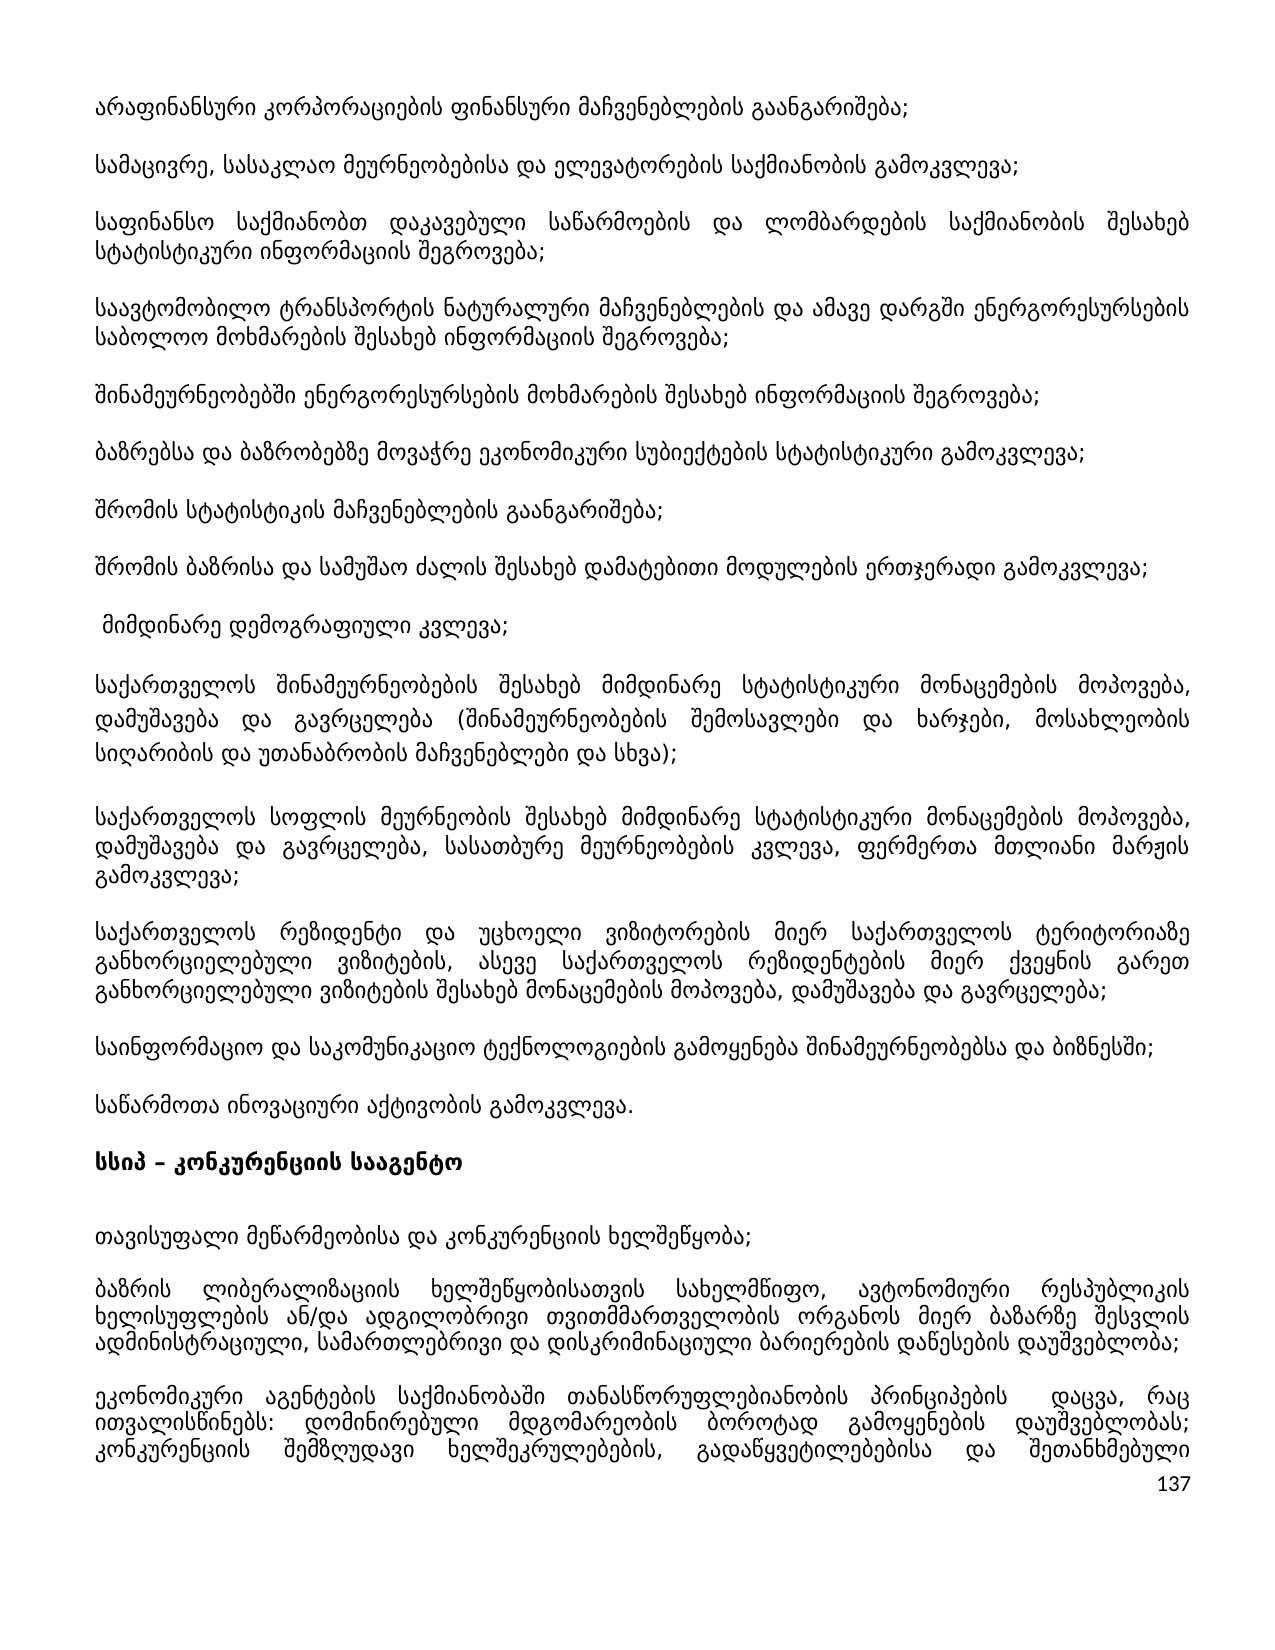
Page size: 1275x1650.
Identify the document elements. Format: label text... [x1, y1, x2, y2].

text შრომის სტატისტიკის მაჩვენებლების გაანგარიშება; [94, 497, 1191, 523]
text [94, 1383, 1191, 1463]
text ბაზრებსა და ბაზრობებზე მოვაჭრე ეკონომიკური სუბიექტების სტატისტიკური გამოკვლევა; [94, 439, 1191, 466]
text სსიპ – კონკურენციის სააგენტო [94, 1149, 1191, 1176]
text საქართველოს რეზიდენტი და უცხოელი ვიზიტორების მიერ საქართველოს ტერიტორიაზე განხორციელებული ვიზიტების, ასევე საქართველოს რეზიდენტების მიერ ქვეყნის გარეთ განხორციელებული ვიზიტების შესახებ მონაცემების მოპოვება, დამუშავება და გავრცელება; [94, 919, 1191, 1003]
text თავისუფალი მეწარმეობისა და კონკურენციის ხელშეწყობა; [94, 1223, 1191, 1249]
text შრომის ბაზრისა და სამუშაო ძალის შესახებ დამატებითი მოდულების ერთჯერადი გამოკვლევა; [94, 554, 1191, 581]
text საქართველოს შინამეურნეობების შესახებ მიმდინარე სტატისტიკური მონაცემების მოპოვება, დამუშავება და გავრცელება (შინამეურნეობების შემოსავლები და ხარჯები, მოსახლეობის სიღარიბის და უთანაბრობის მაჩვენებლები და სხვა); [94, 669, 1191, 768]
text საწარმოთა ინოვაციური აქტივობის გამოკვლევა. [94, 1092, 1191, 1118]
text საქართველოს სოფლის მეურნეობის შესახებ მიმდინარე სტატისტიკური მონაცემების მოპოვება, დამუშავება და გავრცელება, სასათბურე მეურნეობების კვლევა, ფერმერთა მთლიანი მარჟის გამოკვლევა; [94, 804, 1191, 888]
text მიმდინარე დემოგრაფიული კვლევა; [94, 612, 1191, 638]
text საინფორმაციო და საკომუნიკაციო ტექნოლოგიების გამოყენება შინამეურნეობებსა და ბიზნესში; [94, 1034, 1191, 1061]
text საავტომობილო ტრანსპორტის ნატურალური მაჩვენებლების და ამავე დარგში ენერგორესურსების საბოლოო მოხმარების შესახებ ინფორმაციის შეგროვება; [94, 296, 1191, 351]
text სამაცივრე, სასაკლაო მეურნეობებისა და ელევატორების საქმიანობის გამოკვლევა; [94, 152, 1191, 178]
text არაფინანსური კორპორაციების ფინანსური მაჩვენებლების გაანგარიშება; [94, 94, 1191, 121]
text შინამეურნეობებში ენერგორესურსების მოხმარების შესახებ ინფორმაციის შეგროვება; [94, 382, 1191, 408]
text ბაზრის ლიბერალიზაციის ხელშეწყობისათვის სახელმწიფო, ავტონომიური რესპუბლიკის ხელისუფლების ან/და ადგილობრივი თვითმმართველობის ორგანოს მიერ ბაზარზე შესვლის ადმინისტრაციული, სამართლებრივი და დისკრიმინაციული ბარიერების დაწესების დაუშვებლობა; [94, 1276, 1191, 1356]
text საფინანსო საქმიანობთ დაკავებული საწარმოების და ლომბარდების საქმიანობის შესახებ სტატისტიკური ინფორმაციის შეგროვება; [94, 209, 1191, 265]
